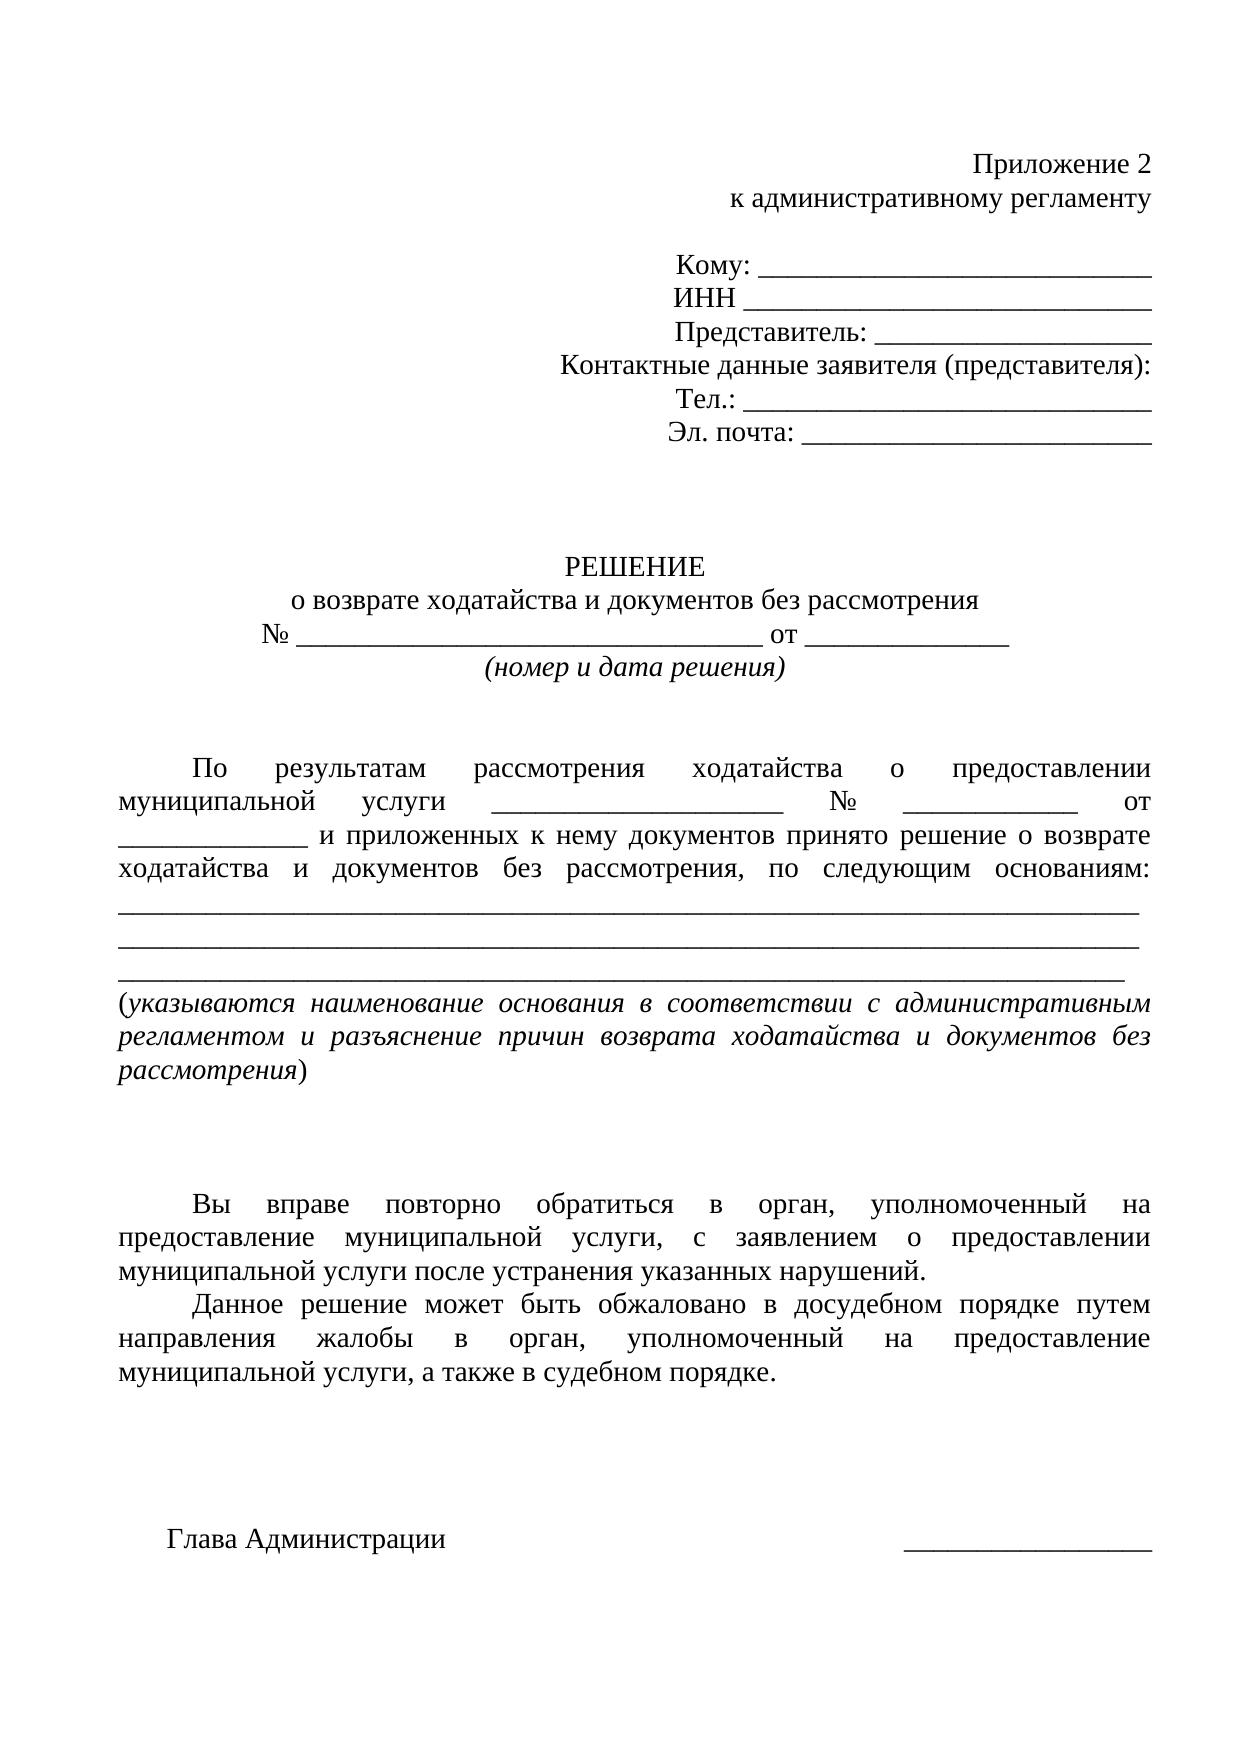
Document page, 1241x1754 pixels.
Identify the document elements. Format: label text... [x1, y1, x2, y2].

text Глава Администрации _________________ [118, 1521, 1152, 1555]
text Контактные данные заявителя (представителя): [118, 347, 1152, 381]
text о возврате ходатайства и документов без рассмотрения [118, 582, 1152, 616]
text № ________________________________ от ______________ [118, 616, 1152, 649]
text Кому: ___________________________ [118, 247, 1152, 280]
text Тел.: ____________________________ [118, 381, 1152, 414]
text По результатам рассмотрения ходатайства о предоставлении муниципальной услуги ____________________ № ____________ от _____________ и приложенных к нему документов принято решение о возврате ходатайства и документов без рассмотрения, по следующим основаниям: _________________________________________________________________________________________________________________________________________________________________________________________________________________ [118, 750, 1152, 985]
text к административному регламенту [118, 180, 1152, 213]
text РЕШЕНИЕ [118, 549, 1152, 582]
text Представитель: ___________________ [118, 314, 1152, 347]
text (указываются наименование основания в соответствии с административным регламентом и разъяснение причин возврата ходатайства и документов без рассмотрения) [118, 985, 1152, 1085]
text Данное решение может быть обжаловано в досудебном порядке путем направления жалобы в орган, уполномоченный на предоставление муниципальной услуги, а также в судебном порядке. [118, 1287, 1152, 1387]
text ИНН ____________________________ [118, 280, 1152, 314]
text (номер и дата решения) [118, 649, 1152, 683]
text Эл. почта: ________________________ [118, 414, 1152, 448]
text Приложение 2 [118, 146, 1152, 180]
text Вы вправе повторно обратиться в орган, уполномоченный на предоставление муниципальной услуги, с заявлением о предоставлении муниципальной услуги после устранения указанных нарушений. [118, 1186, 1152, 1287]
